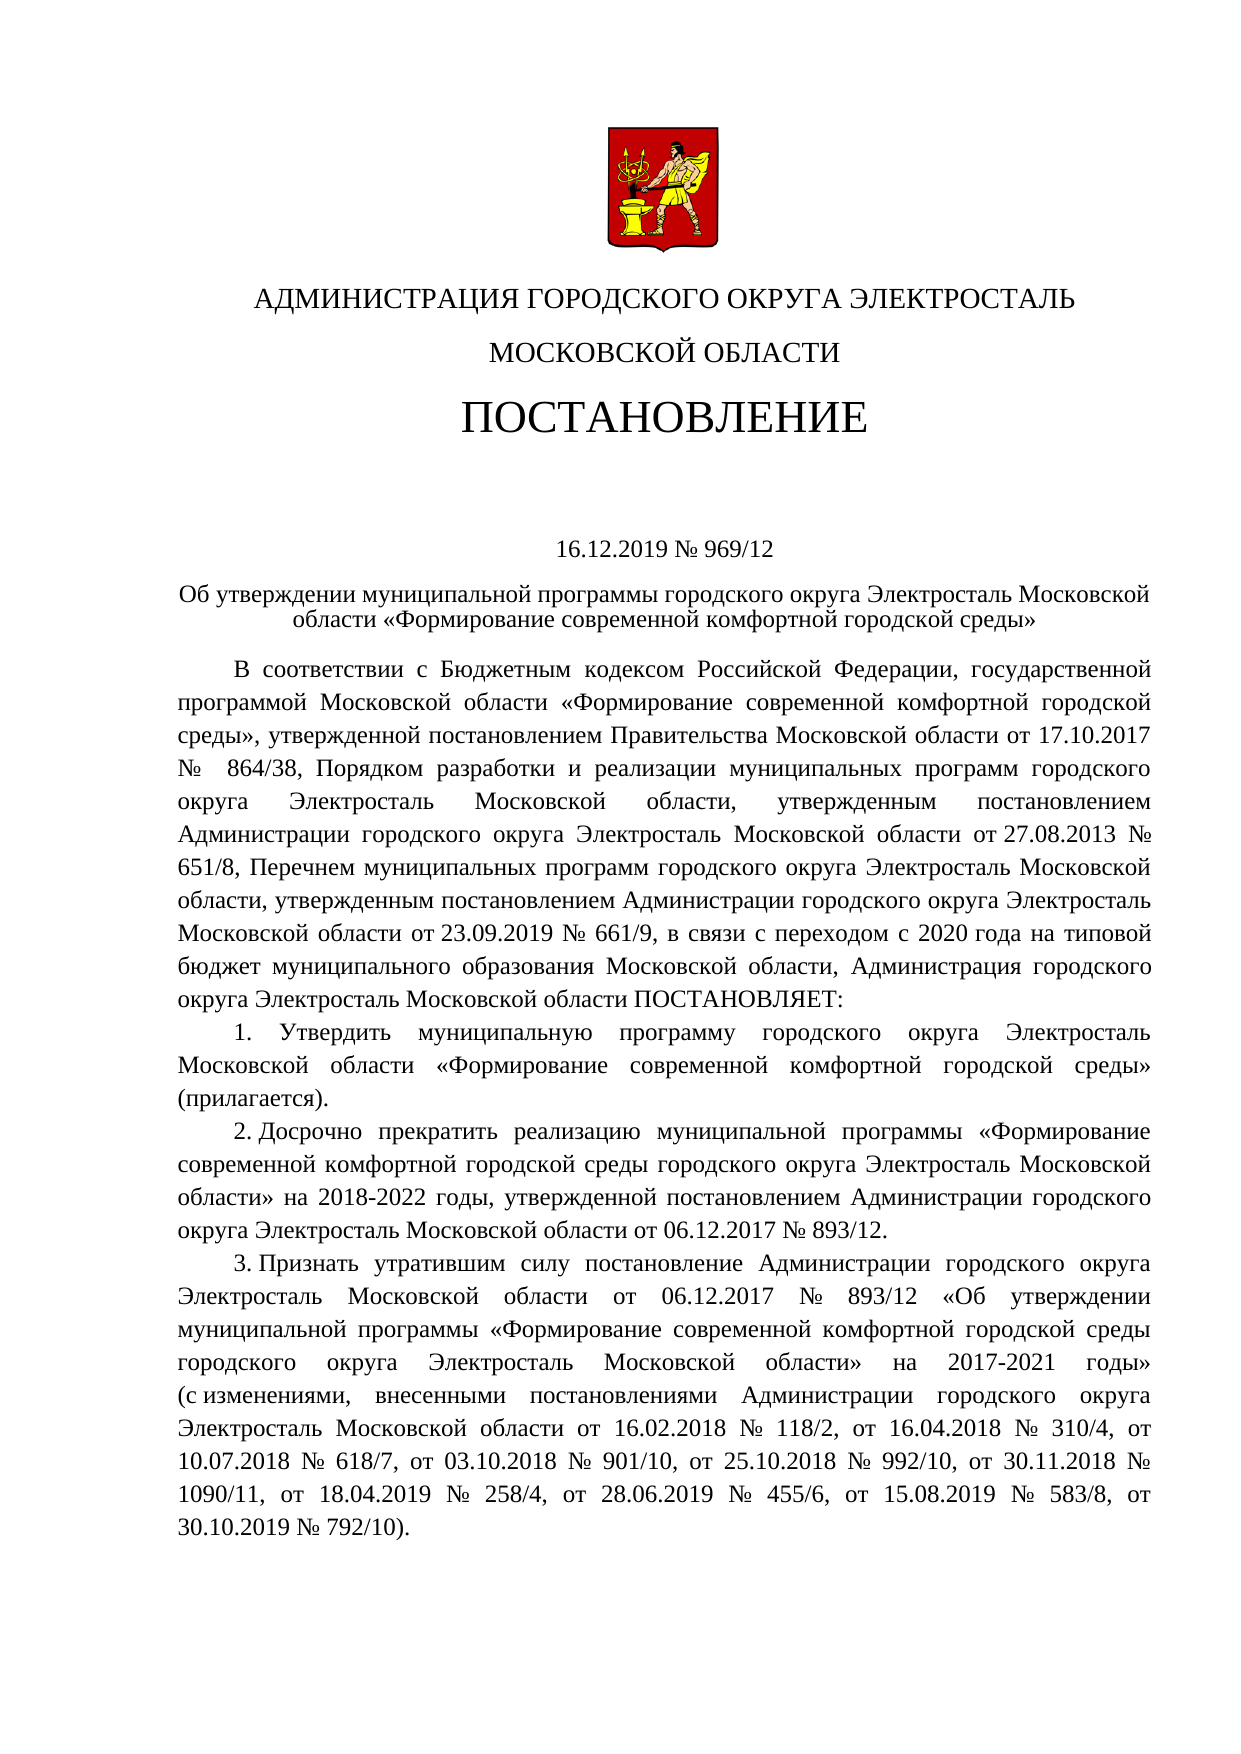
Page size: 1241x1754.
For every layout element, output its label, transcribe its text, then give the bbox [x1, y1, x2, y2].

picture [597, 118, 732, 257]
text Об утверждении муниципальной программы городского округа Электросталь Московской области «Формирование современной комфортной городской среды» [177, 583, 1152, 633]
text В соответствии с Бюджетным кодексом Российской Федерации, государственной программой Московской области «Формирование современной комфортной городской среды», утвержденной постановлением Правительства Московской области от 17.10.2017 № 864/38, Порядком разработки и реализации муниципальных программ городского округа Электросталь Московской области, утвержденным постановлением Администрации городского округа Электросталь Московской области от 27.08.2013 № 651/8, Перечнем муниципальных программ городского округа Электросталь Московской области, утвержденным постановлением Администрации городского округа Электросталь Московской области от 23.09.2019 № 661/9, в связи с переходом с 2020 года на типовой бюджет муниципального образования Московской области, Администрация городского округа Электросталь Московской области ПОСТАНОВЛЯЕТ: [177, 654, 1152, 1013]
text ПОСТАНОВЛЕНИЕ [177, 390, 1152, 443]
text 3. Признать утратившим силу постановление Администрации городского округа Электросталь Московской области от 06.12.2017 № 893/12 «Об утверждении муниципальной программы «Формирование современной комфортной городской среды городского округа Электросталь Московской области» на 2017-2021 годы» (с изменениями, внесенными постановлениями Администрации городского округа Электросталь Московской области от 16.02.2018 № 118/2, от 16.04.2018 № 310/4, от 10.07.2018 № 618/7, от 03.10.2018 № 901/10, от 25.10.2018 № 992/10, от 30.11.2018 № 1090/11, от 18.04.2019 № 258/4, от 28.06.2019 № 455/6, от 15.08.2019 № 583/8, от 30.10.2019 № 792/10). [177, 1248, 1152, 1541]
text АДМИНИСТРАЦИЯ ГОРОДСКОГО ОКРУГА ЭЛЕКТРОСТАЛЬ [177, 281, 1152, 315]
text МОСКОВСКОЙ ОБЛАСТИ [177, 336, 1152, 369]
text 2. Досрочно прекратить реализацию муниципальной программы «Формирование современной комфортной городской среды городского округа Электросталь Московской области» на 2018-2022 годы, утвержденной постановлением Администрации городского округа Электросталь Московской области от 06.12.2017 № 893/12. [177, 1116, 1152, 1244]
text 1. Утвердить муниципальную программу городского округа Электросталь Московской области «Формирование современной комфортной городской среды» (прилагается). [177, 1017, 1152, 1112]
text 16.12.2019 № 969/12 [177, 537, 1152, 562]
